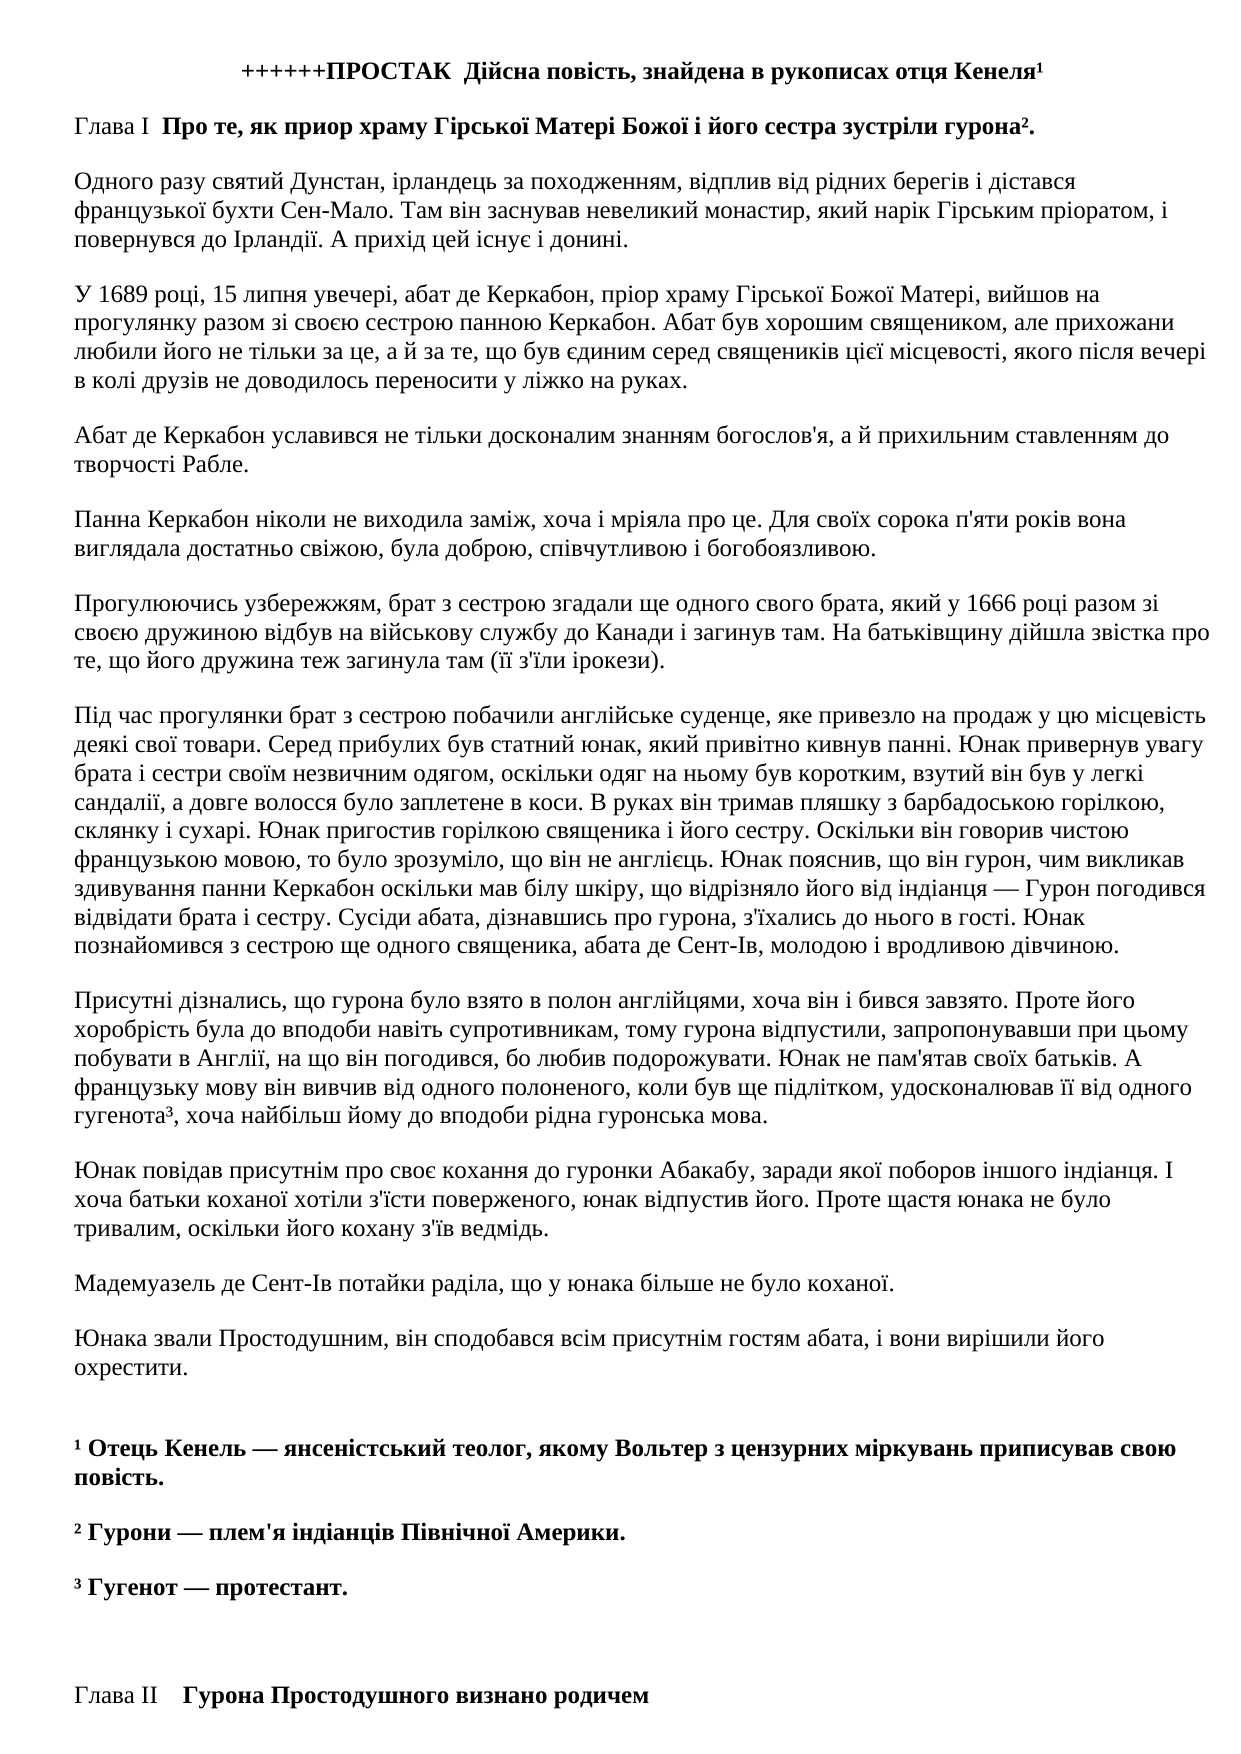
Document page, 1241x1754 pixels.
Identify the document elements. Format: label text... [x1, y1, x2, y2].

text Мадемуазель де Сент-Ів потайки раділа, що у юнака більше не було коханої. [74, 1268, 1211, 1297]
text ² Гурони — плем'я індіанців Північної Америки. [74, 1517, 1211, 1546]
text Під час прогулянки брат з сестрою побачили англійське суденце, яке привезло на продаж у цю місцевість деякі свої товари. Серед прибулих був статний юнак, який привітно кивнув панні. Юнак привернув увагу брата і сестри своїм незвичним одягом, оскільки одяг на ньому був коротким, взутий він був у легкі сандалії, а довге волосся було заплетене в коси. В руках він тримав пляшку з барбадоською горілкою, склянку і сухарі. Юнак пригостив горілкою священика і його сестру. Оскільки він говорив чистою французькою мовою, то було зрозуміло, що він не англієць. Юнак пояснив, що він гурон, чим викликав здивування панни Керкабон оскільки мав білу шкіру, що відрізняло його від індіанця — Гурон погодився відвідати брата і сестру. Сусіди абата, дізнавшись про гурона, з'їхались до нього в гості. Юнак познайомився з сестрою ще одного священика, абата де Сент-Ів, молодою і вродливою дівчиною. [74, 700, 1211, 959]
text Присутні дізнались, що гурона було взято в полон англійцями, хоча він і бився завзято. Проте його хоробрість була до вподоби навіть супротивникам, тому гурона відпустили, запропонувавши при цьому побувати в Англії, на що він погодився, бо любив подорожувати. Юнак не пам'ятав своїх батьків. А французьку мову він вивчив від одного полоненого, коли був ще підлітком, удосконалював її від одного гугенота³, хоча найбільш йому до вподоби рідна гуронська мова. [74, 986, 1211, 1129]
text Глава І Про те, як приор храму Гірської Матері Божої і його сестра зустріли гурона². [74, 111, 1211, 140]
text ++++++ПРОСТАК Дійсна повість, знайдена в рукописах отця Кенеля¹ [74, 56, 1211, 85]
text ¹ Отець Кенель — янсеністський теолог, якому Вольтер з цензурних міркувань приписував свою повість. [74, 1433, 1211, 1491]
text Одного разу святий Дунстан, ірландець за походженням, відплив від рідних берегів і дістався французької бухти Сен-Мало. Там він заснував невеликий монастир, який нарік Гірським пріоратом, і повернувся до Ірландії. А прихід цей існує і донині. [74, 166, 1211, 252]
text Юнак повідав присутнім про своє кохання до гуронки Абакабу, заради якої поборов іншого індіанця. І хоча батьки коханої хотіли з'їсти поверженого, юнак відпустив його. Проте щастя юнака не було тривалим, оскільки його кохану з'їв ведмідь. [74, 1156, 1211, 1242]
text У 1689 році, 15 липня увечері, абат де Керкабон, пріор храму Гірської Божої Матері, вийшов на прогулянку разом зі своєю сестрою панною Керкабон. Абат був хорошим священиком, але прихожани любили його не тільки за це, а й за те, що був єдиним серед священиків цієї місцевості, якого після вечері в колі друзів не доводилось переносити у ліжко на руках. [74, 279, 1211, 394]
text Прогулюючись узбережжям, брат з сестрою згадали ще одного свого брата, який у 1666 році разом зі своєю дружиною відбув на військову службу до Канади і загинув там. На батьківщину дійшла звістка про те, що його дружина теж загинула там (її з'їли ірокези). [74, 588, 1211, 700]
text Панна Керкабон ніколи не виходила заміж, хоча і мріяла про це. Для своїх сорока п'яти років вона виглядала достатньо свіжою, була доброю, співчутливою і богобоязливою. [74, 504, 1211, 561]
text Юнака звали Простодушним, він сподобався всім присутнім гостям абата, і вони вирішили його охрестити. [74, 1323, 1211, 1381]
text Глава II Гурона Простодушного визнано родичем [74, 1680, 1211, 1709]
text Абат де Керкабон уславився не тільки досконалим знанням богослов'я, а й прихильним ставленням до творчості Рабле. [74, 420, 1211, 478]
text ³ Гугенот — протестант. [74, 1572, 1211, 1601]
